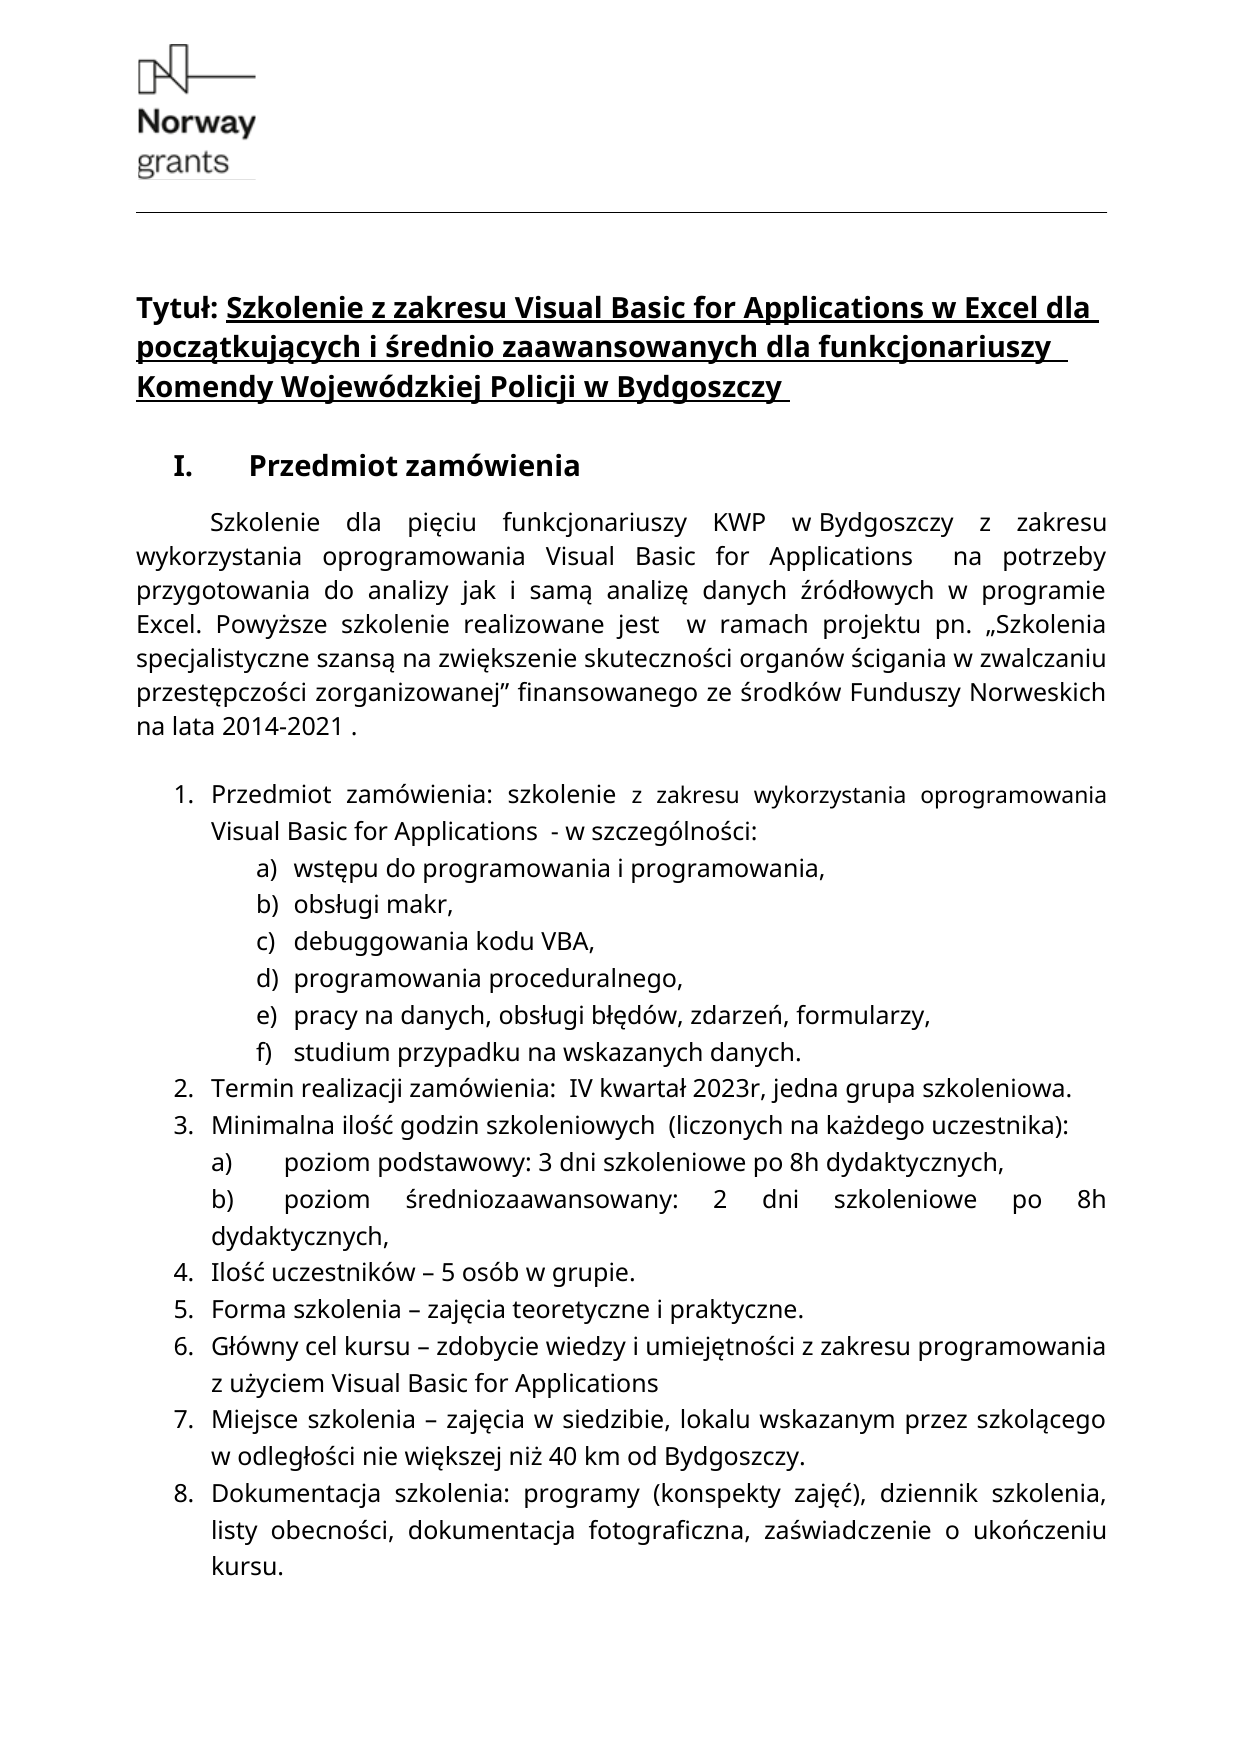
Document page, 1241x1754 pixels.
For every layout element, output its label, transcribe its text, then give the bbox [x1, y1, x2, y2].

list programowania proceduralnego, [256, 961, 1107, 995]
text Szkolenie dla pięciu funkcjonariuszy KWP w Bydgoszczy z zakresu wykorzystania oprogramowania Visual Basic for Applications na potrzeby przygotowania do analizy jak i samą analizę danych źródłowych w programie Excel. Powyższe szkolenie realizowane jest w ramach projektu pn. „Szkolenia specjalistyczne szansą na zwiększenie skuteczności organów ścigania w zwalczaniu przestępczości zorganizowanej” finansowanego ze środków Funduszy Norweskich na lata 2014-2021 . [136, 504, 1107, 743]
list obsługi makr, [256, 887, 1107, 921]
list a) poziom podstawowy: 3 dni szkoleniowe po 8h dydaktycznych, [211, 1144, 1107, 1179]
list Przedmiot zamówienia [173, 446, 1107, 485]
list Forma szkolenia – zajęcia teoretyczne i praktyczne. [173, 1292, 1107, 1326]
list Termin realizacji zamówienia: IV kwartał 2023r, jedna grupa szkoleniowa. [173, 1071, 1107, 1105]
list Dokumentacja szkolenia: programy (konspekty zajęć), dziennik szkolenia, listy obecności, dokumentacja fotograficzna, zaświadczenie o ukończeniu kursu. [173, 1476, 1107, 1583]
list wstępu do programowania i programowania, [256, 850, 1107, 884]
list debuggowania kodu VBA, [256, 924, 1107, 958]
list studium przypadku na wskazanych danych. [256, 1034, 1107, 1068]
list b) poziom średniozaawansowany: 2 dni szkoleniowe po 8h dydaktycznych, [211, 1181, 1107, 1252]
text Tytuł: Szkolenie z zakresu Visual Basic for Applications w Excel dla początkujących i średnio zaawansowanych dla funkcjonariuszy Komendy Wojewódzkiej Policji w Bydgoszczy [136, 287, 1107, 406]
list Ilość uczestników – 5 osób w grupie. [173, 1255, 1107, 1289]
picture [136, 44, 255, 178]
list Minimalna ilość godzin szkoleniowych (liczonych na każdego uczestnika): [173, 1108, 1107, 1142]
list pracy na danych, obsługi błędów, zdarzeń, formularzy, [256, 997, 1107, 1032]
list Miejsce szkolenia – zajęcia w siedzibie, lokalu wskazanym przez szkolącego w odległości nie większej niż 40 km od Bydgoszczy. [173, 1402, 1107, 1473]
list Główny cel kursu – zdobycie wiedzy i umiejętności z zakresu programowania z użyciem Visual Basic for Applications [173, 1328, 1107, 1399]
list Przedmiot zamówienia: szkolenie z zakresu wykorzystania oprogramowania Visual Basic for Applications - w szczególności: [173, 777, 1107, 848]
